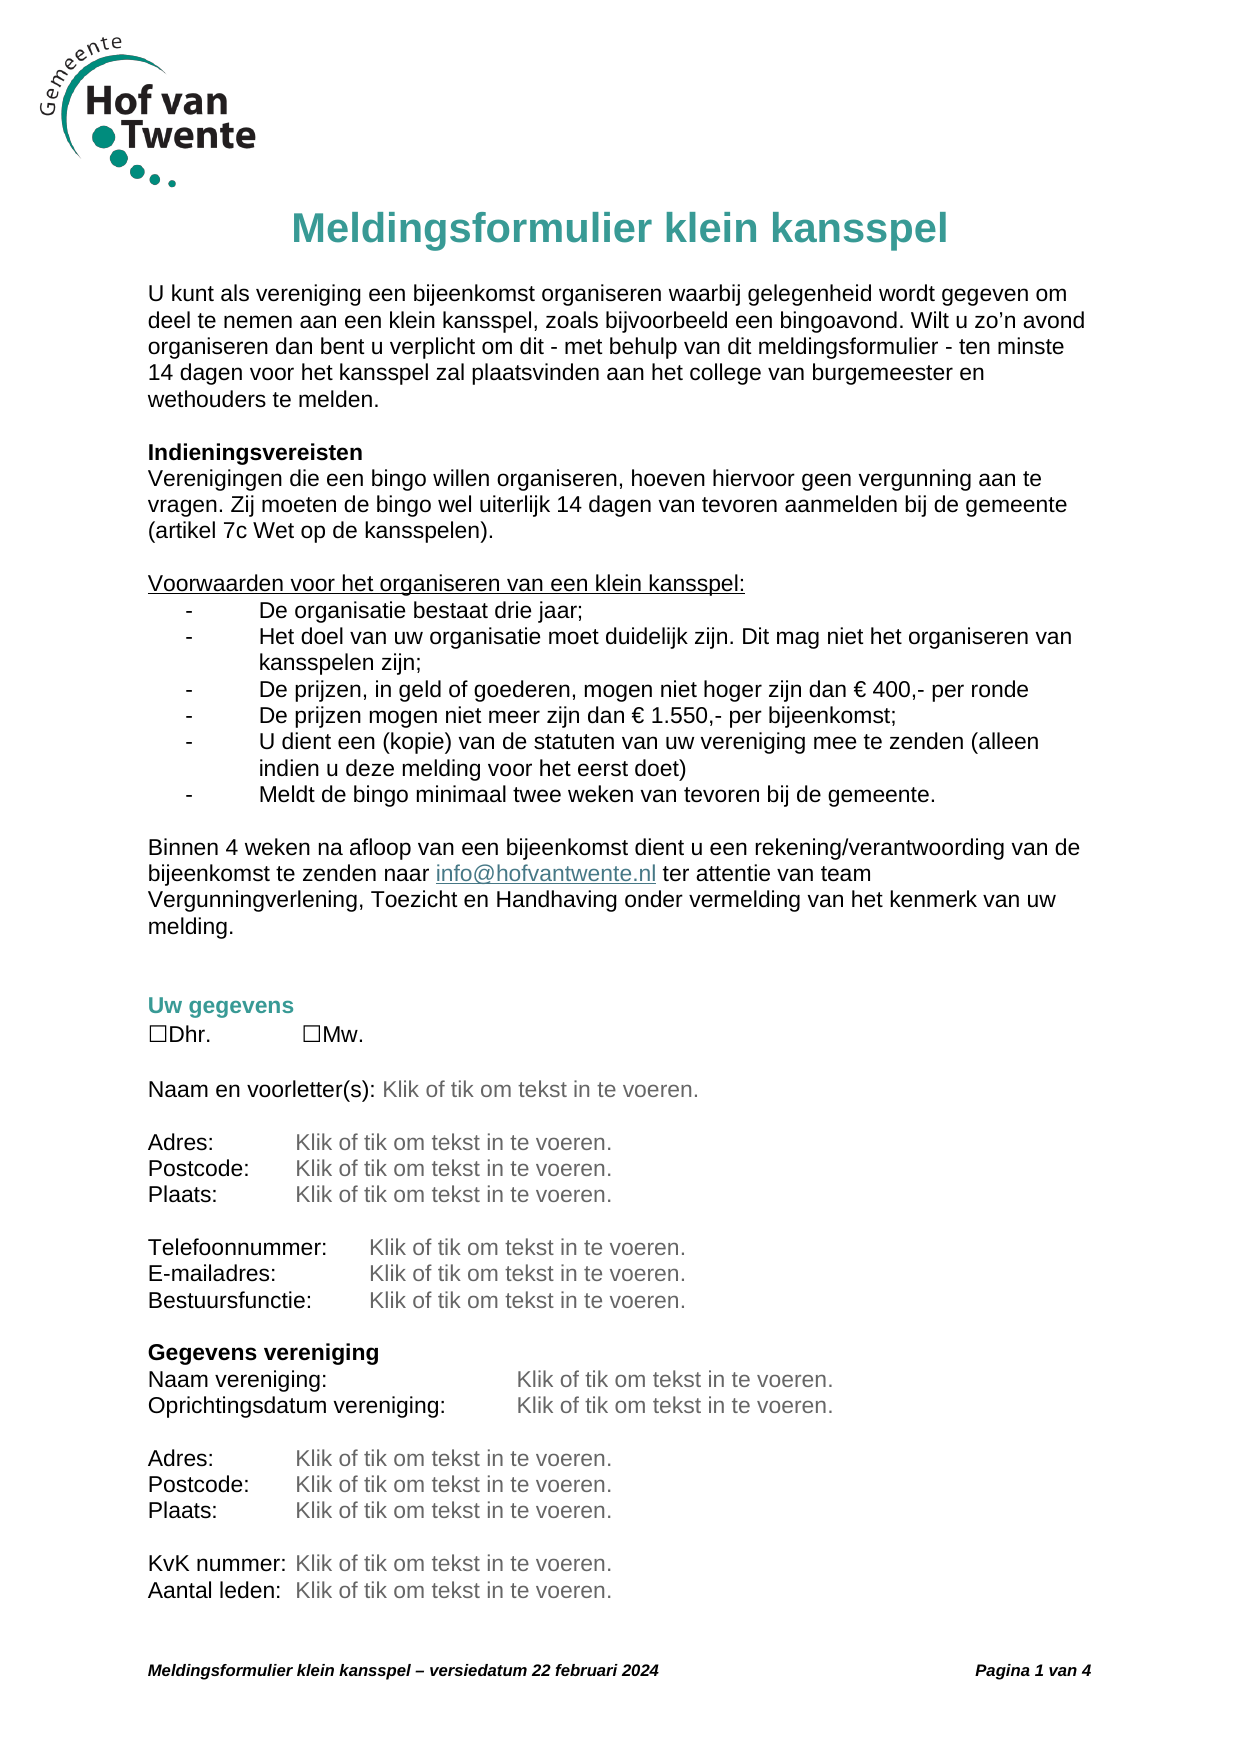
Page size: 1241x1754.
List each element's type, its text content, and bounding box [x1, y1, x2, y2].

text U kunt als vereniging een bijeenkomst organiseren waarbij gelegenheid wordt gegeven om deel te nemen aan een klein kansspel, zoals bijvoorbeeld een bingoavond. Wilt u zo’n avond organiseren dan bent u verplicht om dit - met behulp van dit meldingsformulier - ten minste 14 dagen voor het kansspel zal plaatsvinden aan het college van burgemeester en wethouders te melden. [148, 280, 1093, 412]
text Indieningsvereisten [148, 438, 1093, 465]
list U dient een (kopie) van de statuten van uw vereniging mee te zenden (alleen indien u deze melding voor het eerst doet) [185, 728, 1093, 781]
text Uw gegevens [148, 992, 1093, 1018]
text Adres: [148, 1128, 1093, 1155]
text KvK nummer: [148, 1550, 1093, 1577]
list De prijzen mogen niet meer zijn dan € 1.550,- per bijeenkomst; [185, 702, 1093, 728]
text Meldingsformulier klein kansspel [148, 204, 1093, 252]
text Adres: [148, 1445, 1093, 1471]
list Meldt de bingo minimaal twee weken van tevoren bij de gemeente. [185, 781, 1093, 807]
text Bestuursfunctie: [148, 1287, 1093, 1313]
text Dhr. Mw. [148, 1018, 1093, 1049]
text Binnen 4 weken na afloop van een bijeenkomst dient u een rekening/verantwoording van de bijeenkomst te zenden naar info@hofvantwente.nl ter attentie van team Vergunningverlening, Toezicht en Handhaving onder vermelding van het kenmerk van uw melding. [148, 834, 1093, 939]
text Postcode: [148, 1155, 1093, 1181]
text Oprichtingsdatum vereniging: [148, 1392, 1093, 1418]
text Verenigingen die een bingo willen organiseren, hoeven hiervoor geen vergunning aan te vragen. Zij moeten de bingo wel uiterlijk 14 dagen van tevoren aanmelden bij de gemeente (artikel 7c Wet op de kansspelen). [148, 465, 1093, 544]
text Plaats: [148, 1181, 1093, 1208]
text Aantal leden: [148, 1577, 1093, 1603]
text Postcode: [148, 1471, 1093, 1497]
text Telefoonnummer: [148, 1234, 1093, 1260]
picture [36, 28, 260, 202]
text Plaats: [148, 1497, 1093, 1524]
text E-mailadres: [148, 1260, 1093, 1287]
text Naam vereniging: [148, 1366, 1093, 1392]
text Gegevens vereniging [148, 1339, 1093, 1366]
list De prijzen, in geld of goederen, mogen niet hoger zijn dan € 400,- per ronde [185, 676, 1093, 702]
list De organisatie bestaat drie jaar; [185, 597, 1093, 623]
list Het doel van uw organisatie moet duidelijk zijn. Dit mag niet het organiseren van kansspelen zijn; [185, 623, 1093, 676]
text Naam en voorletter(s): [148, 1076, 1093, 1102]
text Voorwaarden voor het organiseren van een klein kansspel: [148, 570, 1093, 597]
